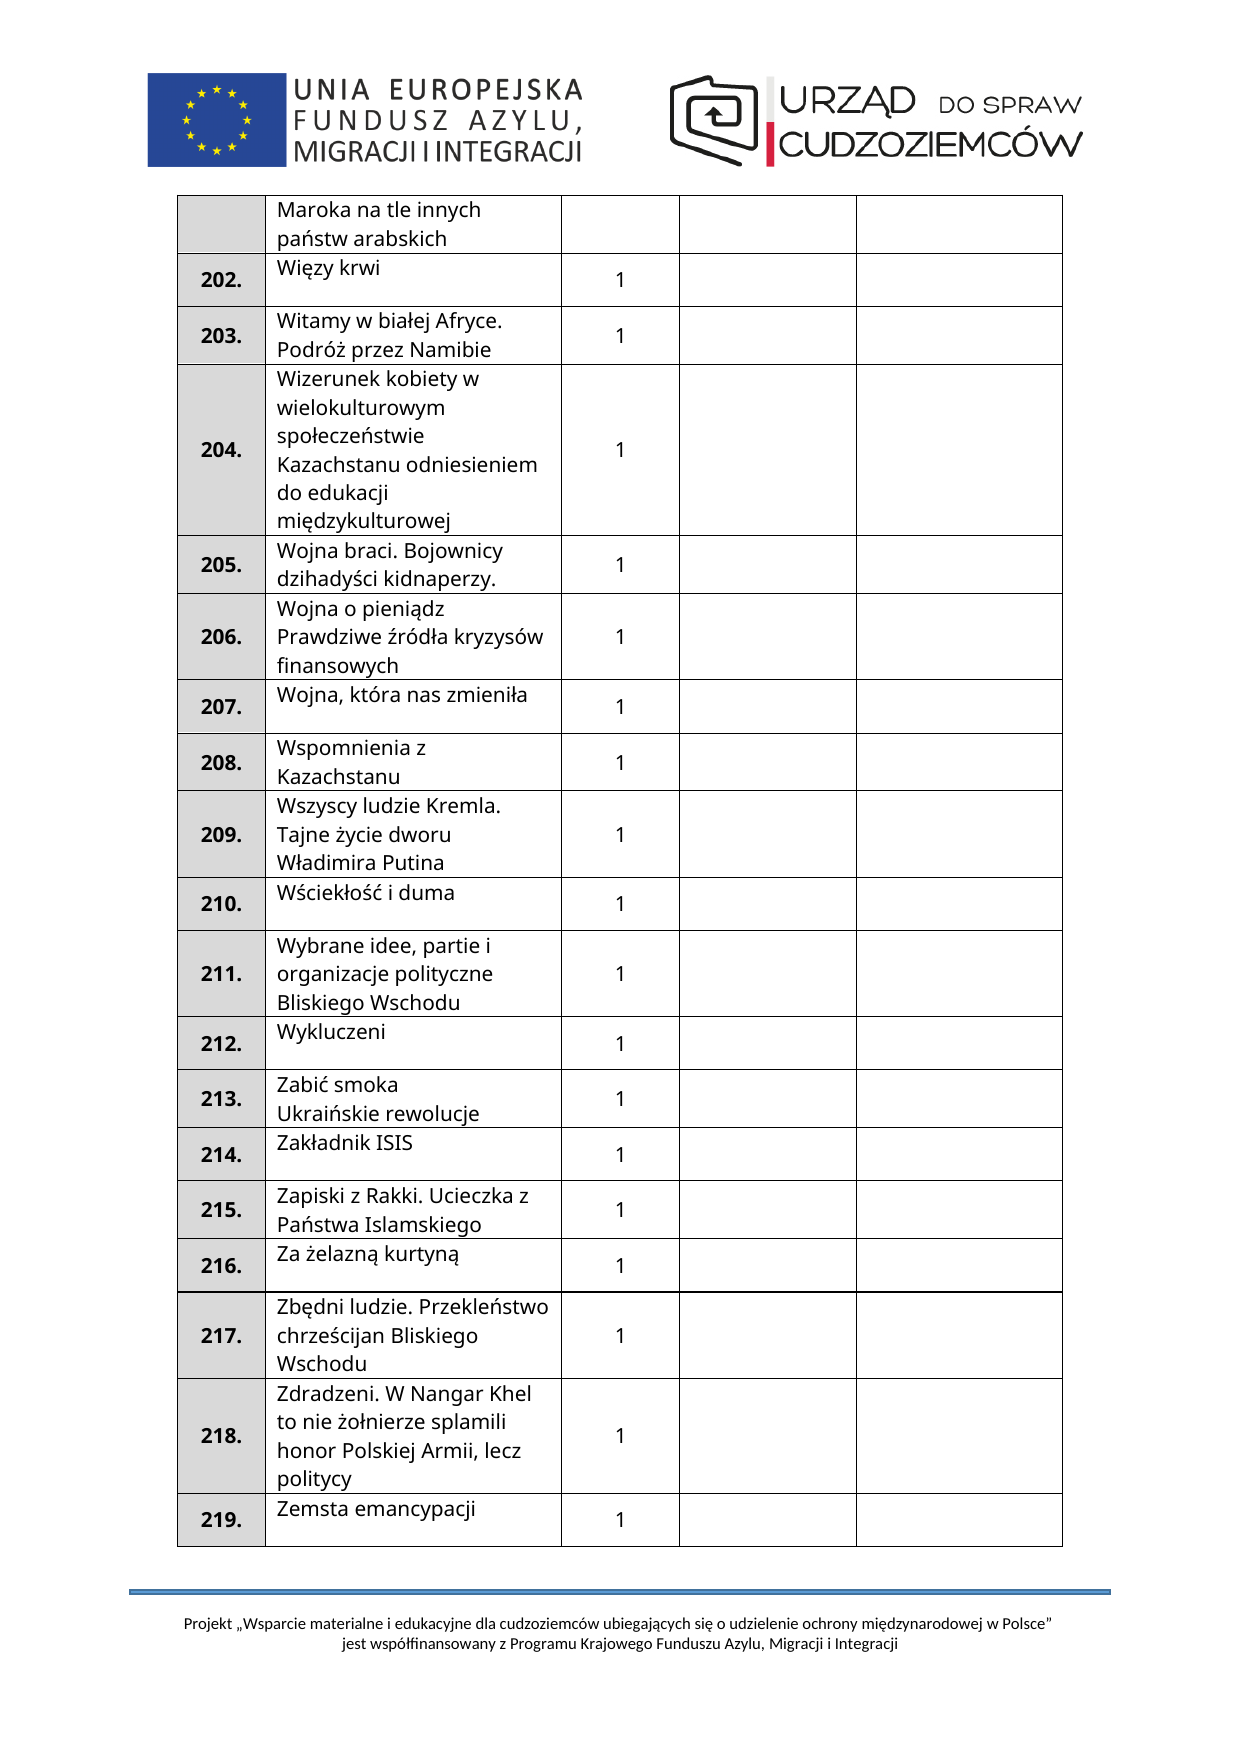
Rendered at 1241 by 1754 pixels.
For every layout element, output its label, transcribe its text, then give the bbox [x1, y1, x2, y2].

table_cell [857, 878, 1062, 930]
table_cell 1 [562, 1494, 679, 1546]
table_cell [680, 536, 856, 593]
table_cell [857, 1128, 1062, 1180]
table_cell 201. [178, 196, 265, 252]
table_cell Wizerunek kobiety w wielokulturowym społeczeństwie Kazachstanu odniesieniem do edukacji międzykulturowej [266, 365, 561, 535]
table_cell Zabić smoka Ukraińskie rewolucje [266, 1070, 561, 1127]
table_cell [857, 307, 1062, 363]
table_cell [680, 1017, 856, 1069]
table_cell [857, 1293, 1062, 1378]
table_cell 1 [562, 680, 679, 732]
table_cell [857, 931, 1062, 1016]
table_cell [857, 365, 1062, 535]
table_cell 204. [178, 365, 265, 535]
table_cell 1 [562, 254, 679, 306]
table_cell Wszyscy ludzie Kremla. Tajne życie dworu Władimira Putina [266, 791, 561, 877]
table_cell 1 [562, 307, 679, 363]
table_cell [680, 1293, 856, 1378]
table_cell [680, 878, 856, 930]
table_cell 1 [562, 734, 679, 790]
table_cell Witamy w białej Afryce. Podróż przez Namibie [266, 307, 561, 363]
table_cell Więzy krwi [266, 254, 561, 306]
table_cell Wojna braci. Bojownicy dzihadyści kidnaperzy. [266, 536, 561, 593]
table_cell 1 [562, 1128, 679, 1180]
table_cell 205. [178, 536, 265, 593]
table_cell 207. [178, 680, 265, 732]
table_cell 218. [178, 1379, 265, 1493]
table_cell Zemsta emancypacji [266, 1494, 561, 1546]
table_cell [857, 1181, 1062, 1238]
table_cell Wojna o pieniądz Prawdziwe źródła kryzysów finansowych [266, 594, 561, 679]
table_cell [680, 365, 856, 535]
table_cell 211. [178, 931, 265, 1016]
table_cell 1 [562, 1239, 679, 1291]
table_cell Więzi społeczne w kulturze politycznej: przypadek Maroka na tle innych państw arabskich [266, 196, 561, 252]
table_cell 214. [178, 1128, 265, 1180]
table_cell [680, 791, 856, 877]
table_cell [680, 1379, 856, 1493]
table_cell [857, 594, 1062, 679]
table_cell [857, 734, 1062, 790]
table_cell [680, 680, 856, 732]
table_cell 1 [562, 791, 679, 877]
table_cell [857, 536, 1062, 593]
table_cell 219. [178, 1494, 265, 1546]
table_cell [680, 1494, 856, 1546]
table_cell 1 [562, 1181, 679, 1238]
table_cell [857, 680, 1062, 732]
picture [147, 73, 582, 167]
table_cell [680, 196, 856, 252]
table_cell Wykluczeni [266, 1017, 561, 1069]
table_cell [857, 1017, 1062, 1069]
table_cell [680, 1128, 856, 1180]
table_cell Zbędni ludzie. Przekleństwo chrześcijan Bliskiego Wschodu [266, 1293, 561, 1378]
table_cell 1 [562, 536, 679, 593]
table_cell [857, 196, 1062, 252]
table_cell 1 [562, 1017, 679, 1069]
table_cell 212. [178, 1017, 265, 1069]
table_cell 1 [562, 365, 679, 535]
table_cell 1 [562, 594, 679, 679]
table_cell [857, 1070, 1062, 1127]
table_cell Wściekłość i duma [266, 878, 561, 930]
table_cell Wojna, która nas zmieniła [266, 680, 561, 732]
table_cell 209. [178, 791, 265, 877]
table_cell [680, 734, 856, 790]
table_cell 1 [562, 878, 679, 930]
table_cell 208. [178, 734, 265, 790]
table_cell [680, 1181, 856, 1238]
table_cell 1 [562, 1293, 679, 1378]
table_cell 206. [178, 594, 265, 679]
table_cell Wybrane idee, partie i organizacje polityczne Bliskiego Wschodu [266, 931, 561, 1016]
table_cell Za żelazną kurtyną [266, 1239, 561, 1291]
table_cell 203. [178, 307, 265, 363]
table_cell 217. [178, 1293, 265, 1378]
table_cell [680, 931, 856, 1016]
table_cell 1 [562, 931, 679, 1016]
table_cell 1 [562, 1070, 679, 1127]
table_cell [857, 791, 1062, 877]
table_cell Zakładnik ISIS [266, 1128, 561, 1180]
table_cell [680, 307, 856, 363]
table_cell [857, 1494, 1062, 1546]
table_cell 1 [562, 196, 679, 252]
table_cell [680, 1239, 856, 1291]
table_cell 210. [178, 878, 265, 930]
table_cell [680, 594, 856, 679]
table_cell [680, 1070, 856, 1127]
table_cell Wspomnienia z Kazachstanu [266, 734, 561, 790]
table_cell 1 [562, 1379, 679, 1493]
table_cell 216. [178, 1239, 265, 1291]
table_cell 213. [178, 1070, 265, 1127]
table_cell 202. [178, 254, 265, 306]
table_cell [857, 254, 1062, 306]
picture [670, 75, 1084, 167]
table_cell 215. [178, 1181, 265, 1238]
table_cell [680, 254, 856, 306]
table_cell [857, 1239, 1062, 1291]
table_cell [857, 1379, 1062, 1493]
table_cell Zapiski z Rakki. Ucieczka z Państwa Islamskiego [266, 1181, 561, 1238]
table_cell Zdradzeni. W Nangar Khel to nie żołnierze splamili honor Polskiej Armii, lecz politycy [266, 1379, 561, 1493]
